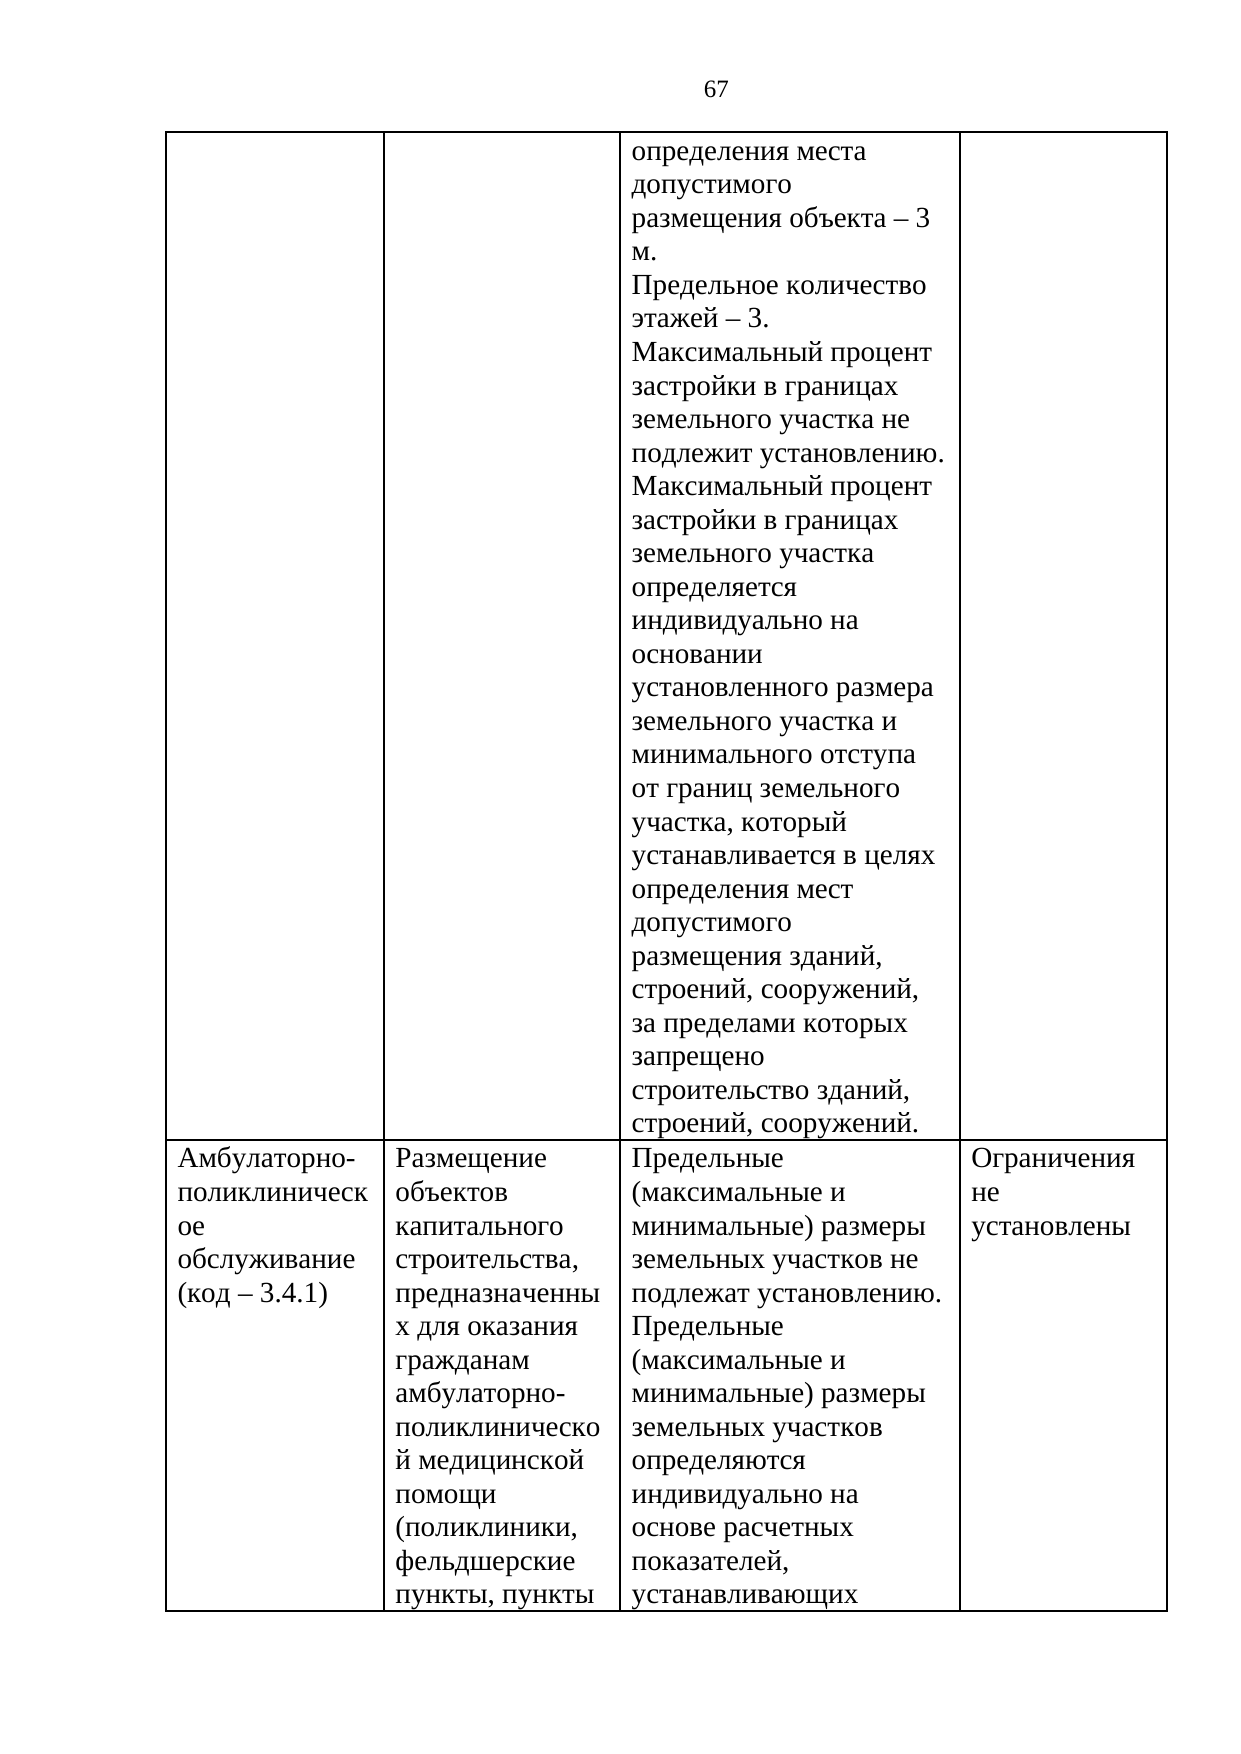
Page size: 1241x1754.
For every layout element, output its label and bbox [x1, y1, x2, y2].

table_cell [961, 1141, 1166, 1610]
table_cell [167, 1141, 383, 1610]
table_cell [385, 133, 619, 1139]
table_cell [385, 1141, 619, 1610]
table_cell [621, 1141, 959, 1610]
table_cell [961, 133, 1166, 1139]
table_cell [621, 133, 959, 1139]
table_cell [167, 133, 383, 1139]
